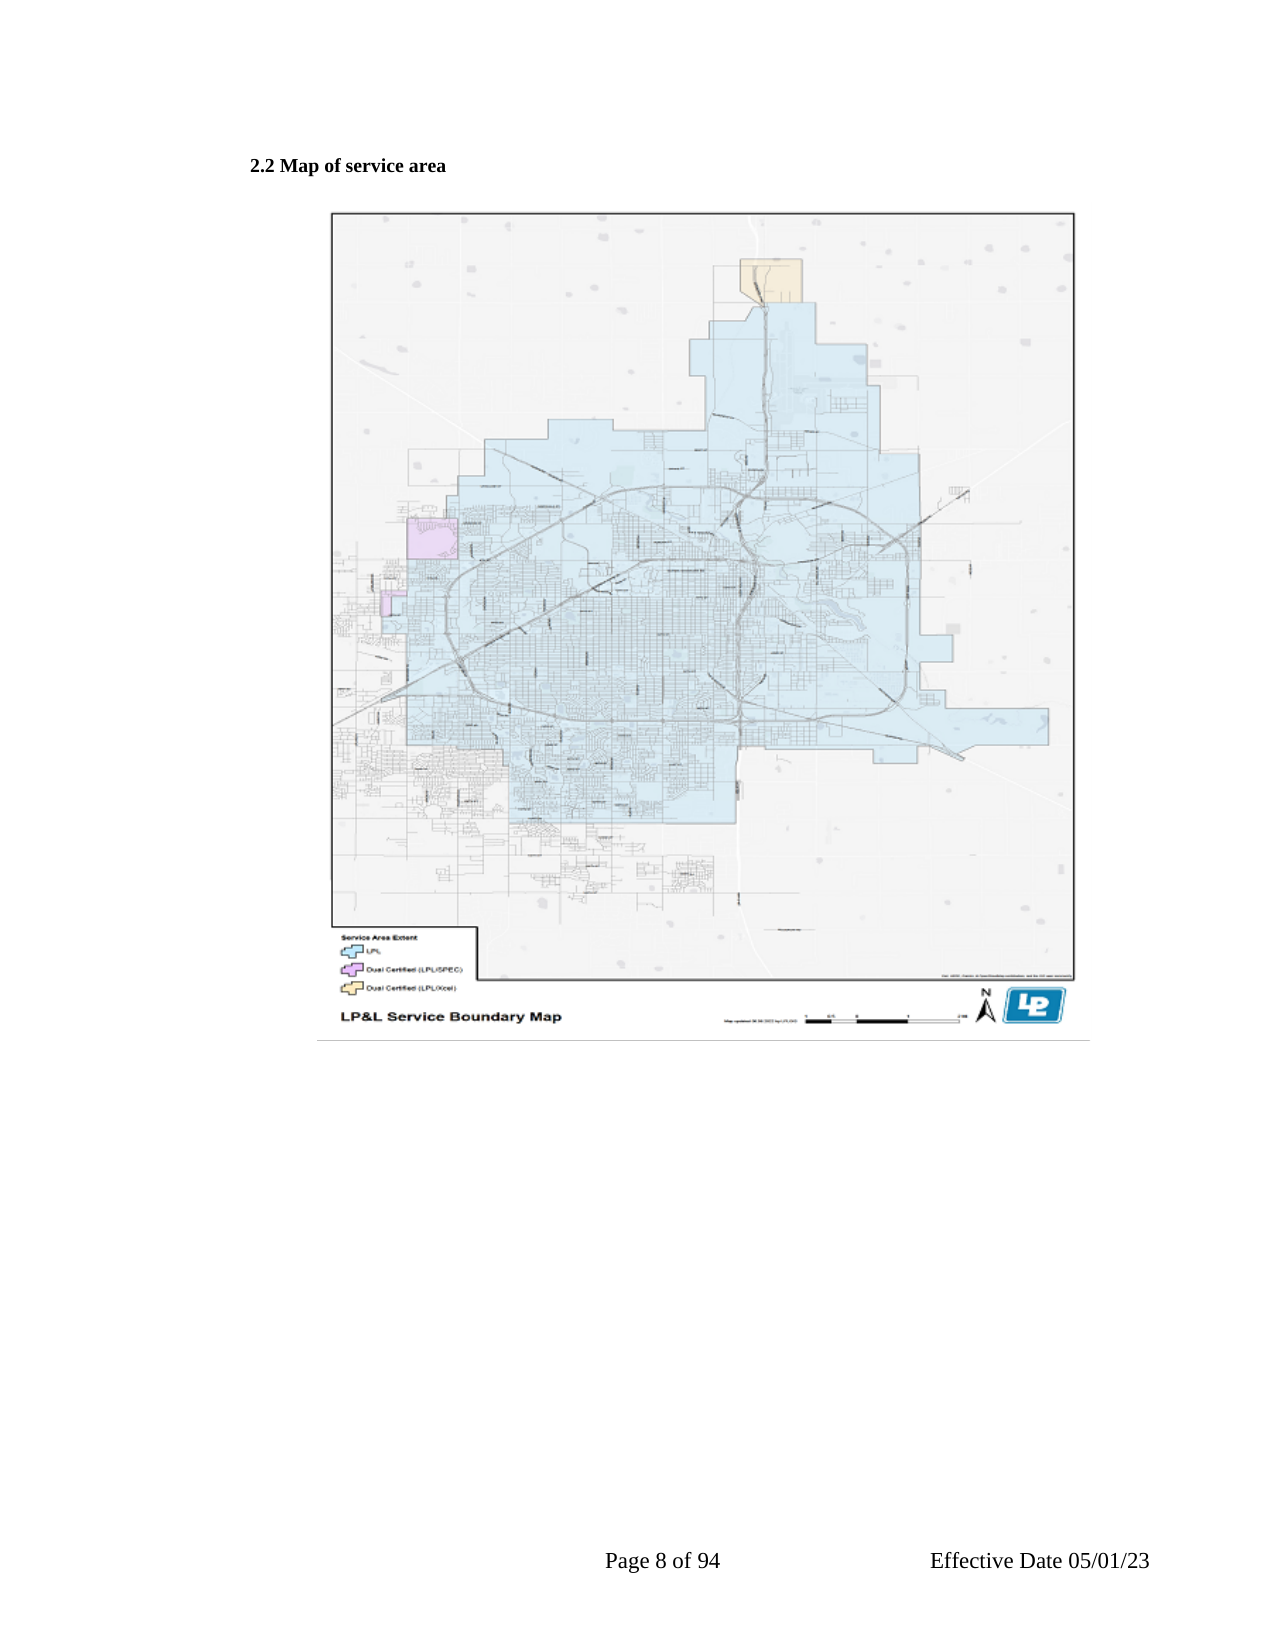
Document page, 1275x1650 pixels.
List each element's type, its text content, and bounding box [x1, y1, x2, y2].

picture [317, 202, 1093, 1042]
text 2.2 Map of service area [175, 154, 1104, 177]
